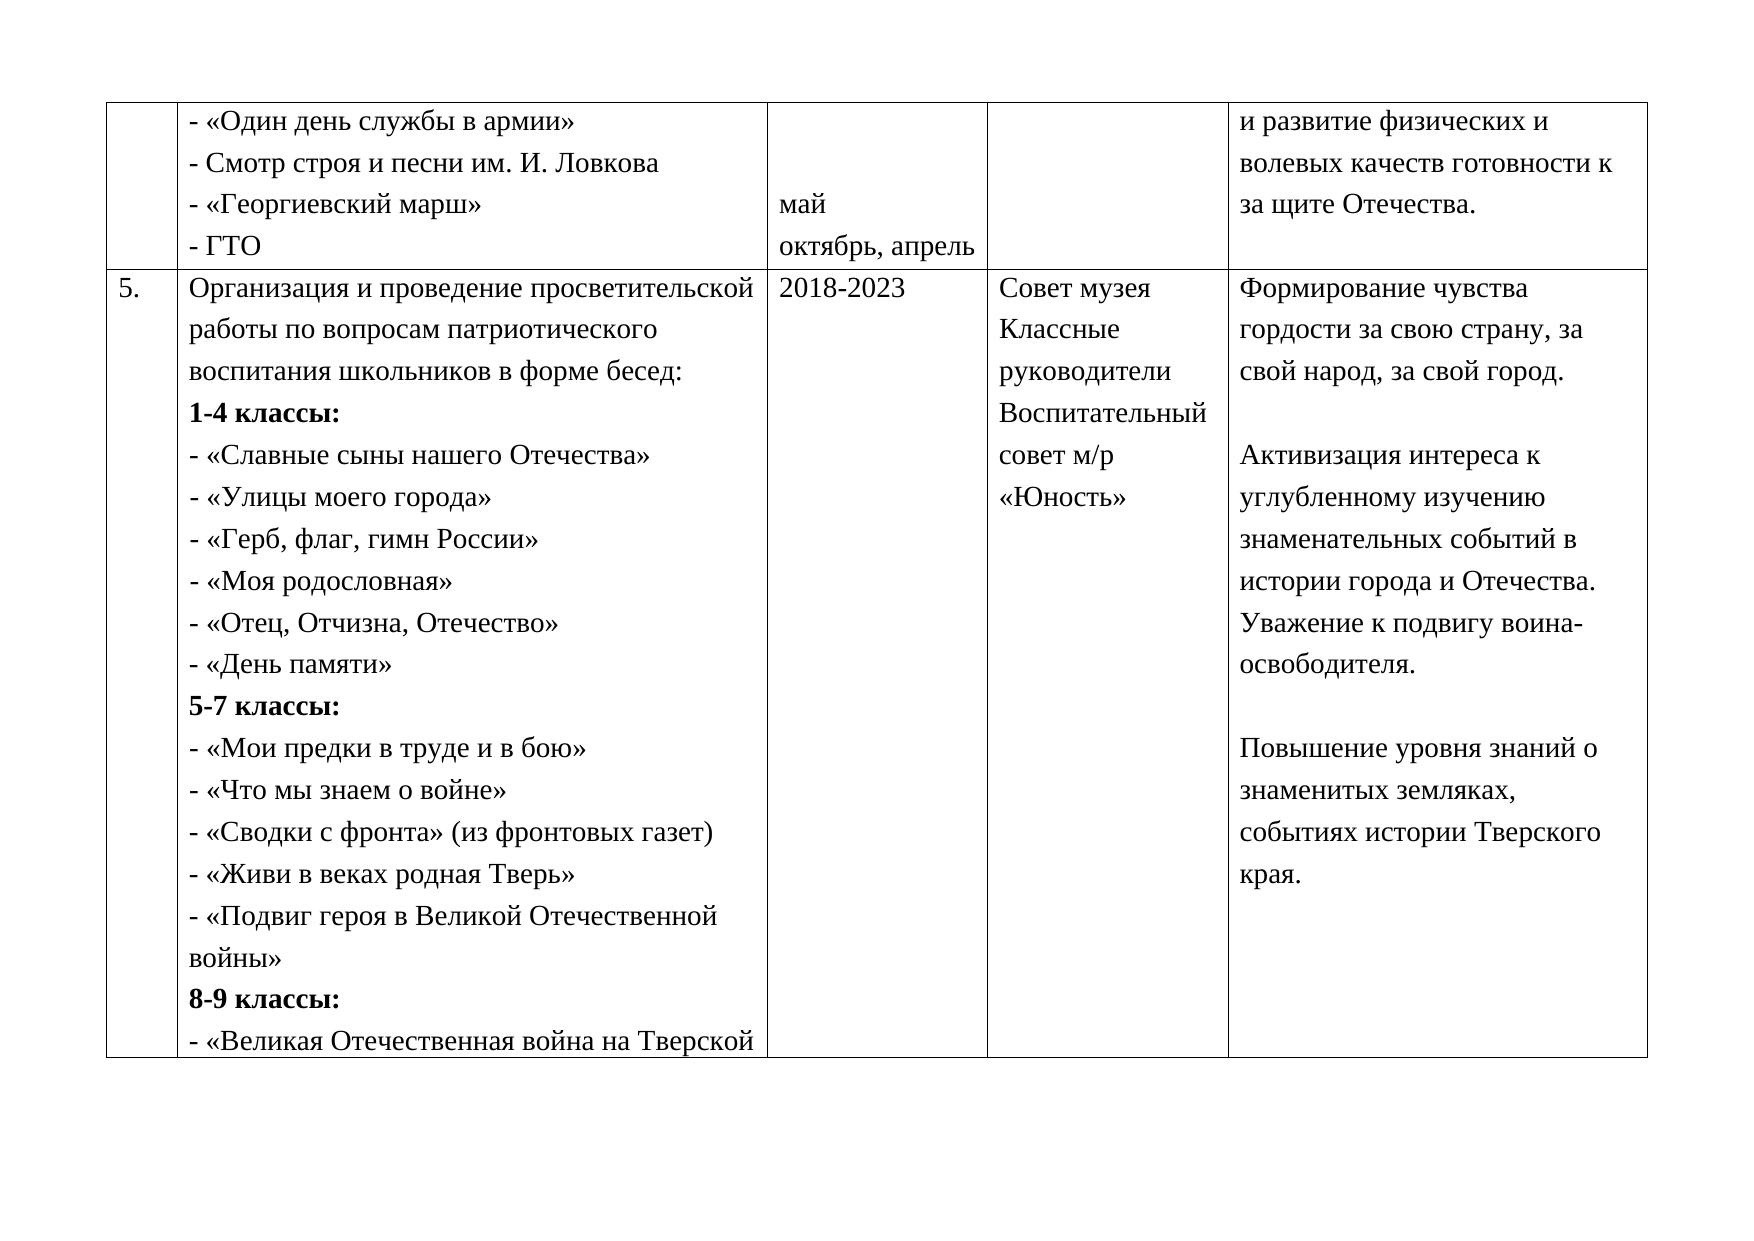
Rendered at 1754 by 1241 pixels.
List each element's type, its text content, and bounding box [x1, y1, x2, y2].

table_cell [768, 103, 987, 269]
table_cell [988, 103, 1228, 269]
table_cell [1229, 103, 1647, 269]
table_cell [988, 270, 1228, 1057]
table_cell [178, 103, 767, 269]
table_cell 2018-2023 [768, 270, 987, 1057]
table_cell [1229, 270, 1647, 1057]
table_cell 5. [107, 270, 177, 1057]
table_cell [178, 270, 767, 1057]
table_cell 4. [107, 103, 177, 269]
